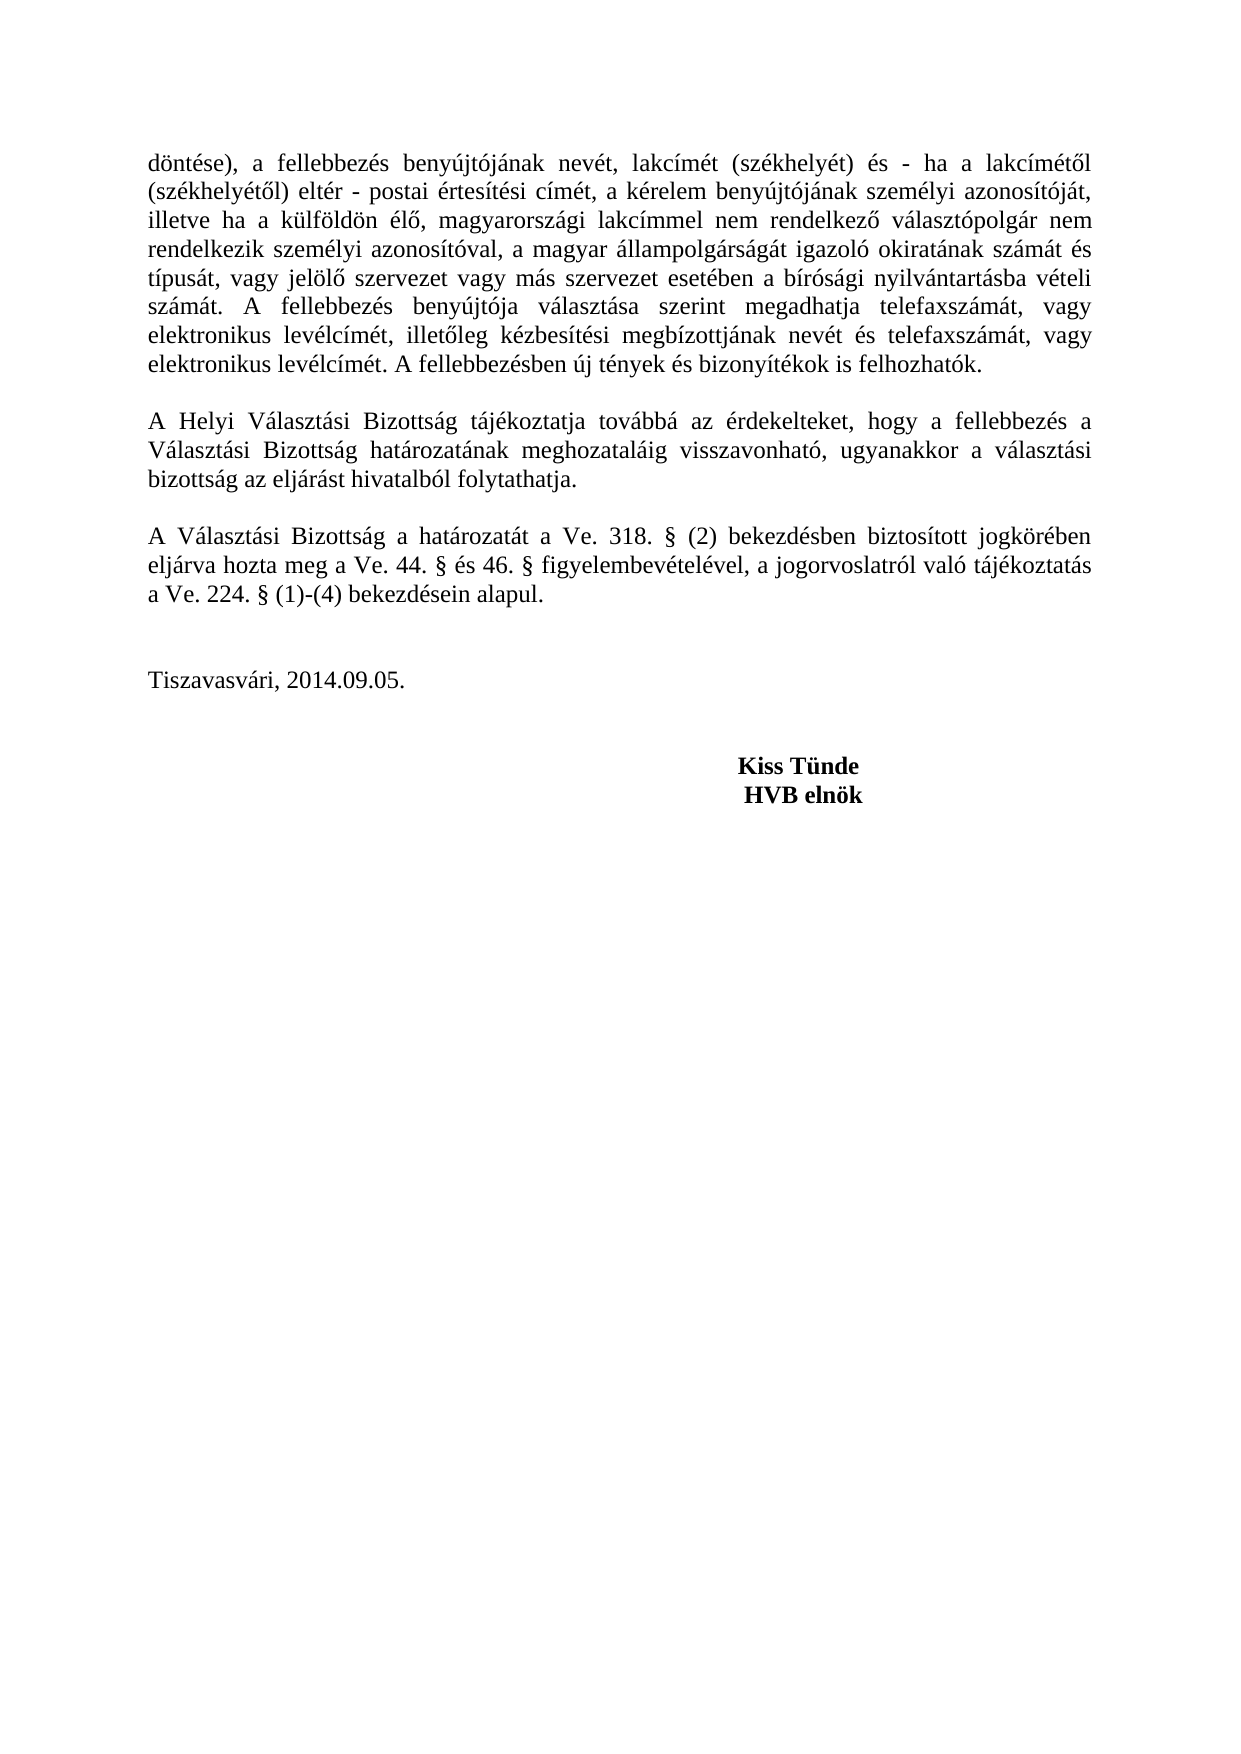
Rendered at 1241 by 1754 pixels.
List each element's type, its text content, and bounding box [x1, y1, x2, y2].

text Tiszavasvári, 2014.09.05. [148, 665, 1093, 694]
text A Helyi Választási Bizottság tájékoztatja továbbá az érdekelteket, hogy a fellebbezés a Választási Bizottság határozatának meghozataláig visszavonható, ugyanakkor a választási bizottság az eljárást hivatalból folytathatja. [148, 406, 1093, 493]
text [148, 148, 1093, 378]
text A Választási Bizottság a határozatát a Ve. 318. § (2) bekezdésben biztosított jogkörében eljárva hozta meg a Ve. 44. § és 46. § figyelembevételével, a jogorvoslatról való tájékoztatás a Ve. 224. § (1)-(4) bekezdésein alapul. [148, 521, 1093, 608]
text HVB elnök [664, 780, 1093, 809]
text Kiss Tünde [664, 751, 1093, 780]
